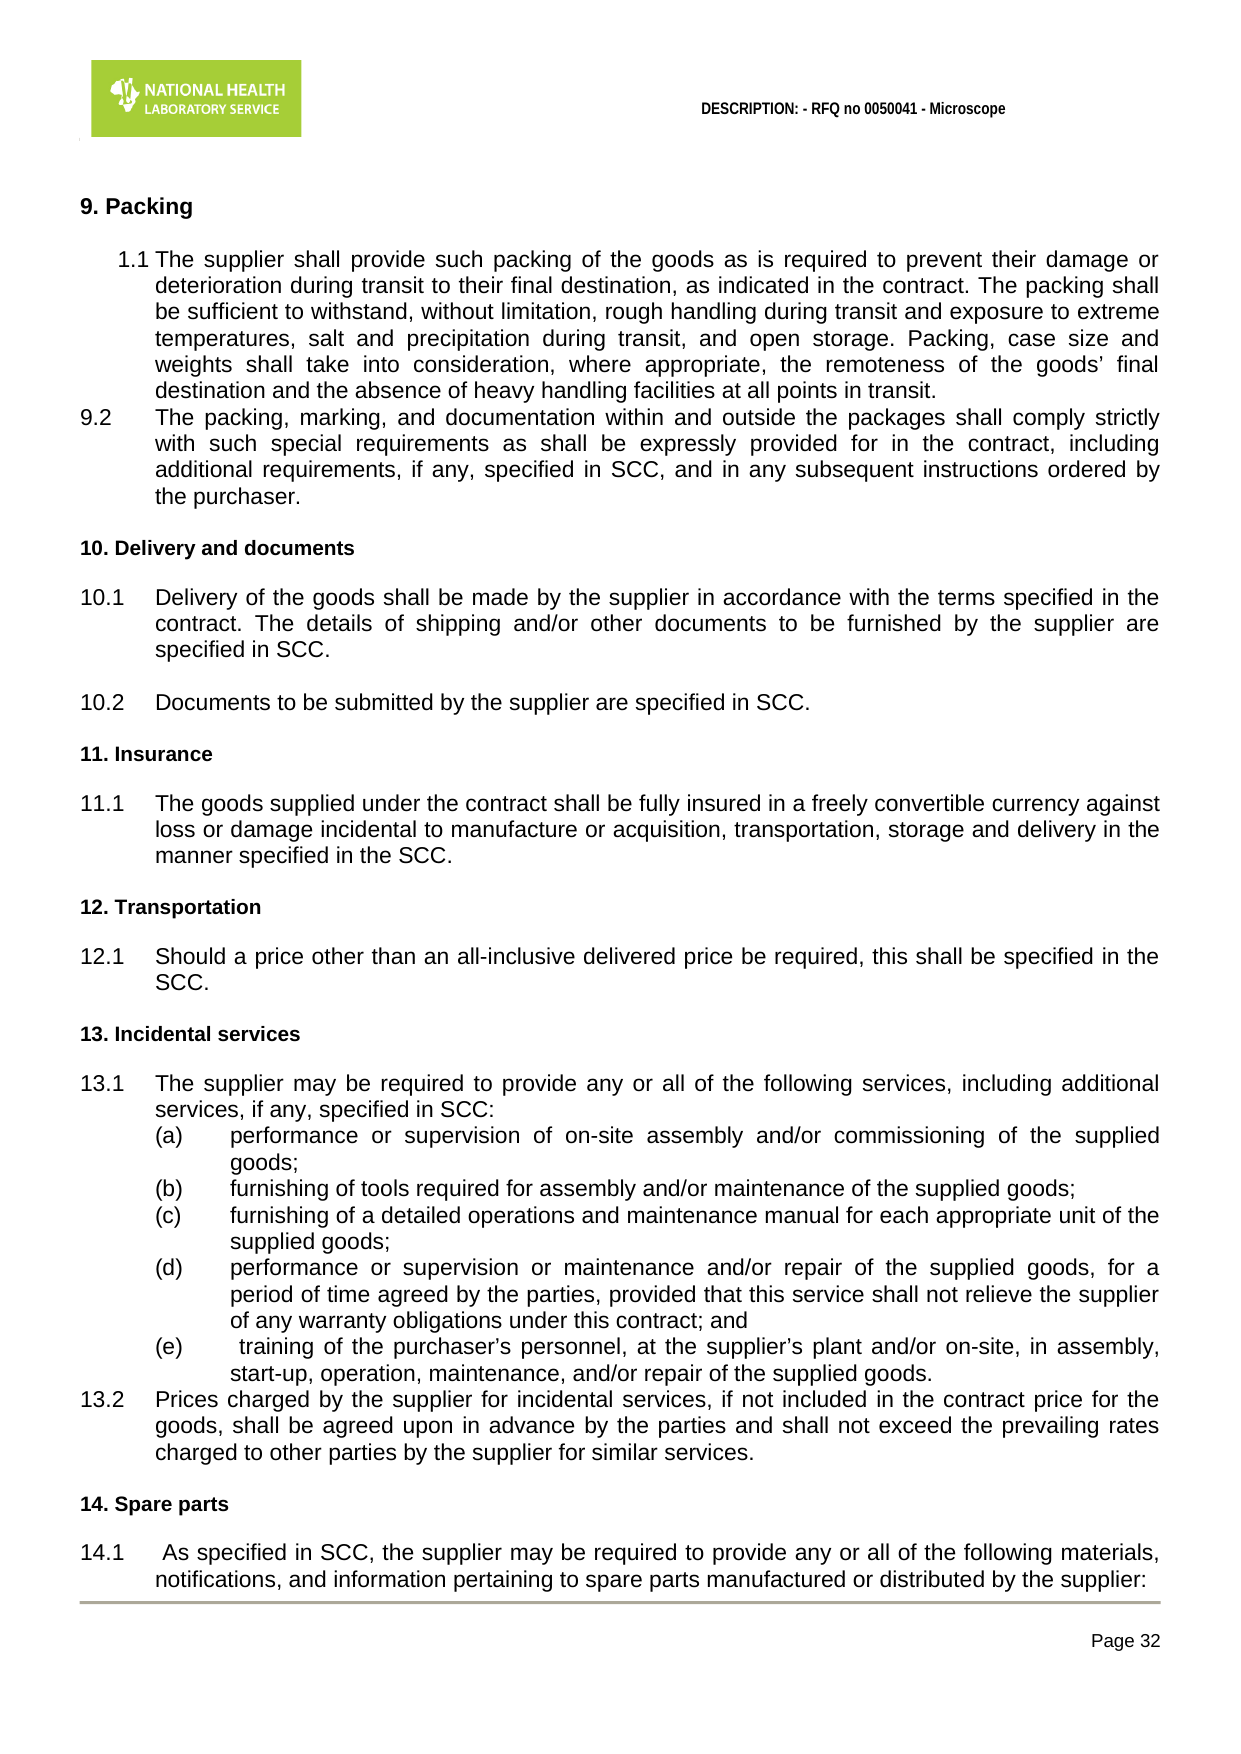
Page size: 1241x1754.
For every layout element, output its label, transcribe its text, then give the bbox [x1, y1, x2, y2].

text 13.2 Prices charged by the supplier for incidental services, if not included in the contract price for the goods, shall be agreed upon in advance by the parties and shall not exceed the prevailing rates charged to other parties by the supplier for similar services. [80, 1386, 1161, 1465]
list The supplier shall provide such packing of the goods as is required to prevent their damage or deterioration during transit to their final destination, as indicated in the contract. The packing shall be sufficient to withstand, without limitation, rough handling during transit and exposure to extreme temperatures, salt and precipitation during transit, and open storage. Packing, case size and weights shall take into consideration, where appropriate, the remoteness of the goods’ final destination and the absence of heavy handling facilities at all points in transit. [117, 246, 1161, 404]
text (a) performance or supervision of on-site assembly and/or commissioning of the supplied goods; [155, 1122, 1161, 1175]
text (b) furnishing of tools required for assembly and/or maintenance of the supplied goods; [80, 1175, 1161, 1202]
text 10. Delivery and documents [80, 536, 1161, 559]
text 9. Packing [80, 193, 1161, 219]
text 13.1 The supplier may be required to provide any or all of the following services, including additional services, if any, specified in SCC: [80, 1070, 1161, 1122]
text 10.1 Delivery of the goods shall be made by the supplier in accordance with the terms specified in the contract. The details of shipping and/or other documents to be furnished by the supplier are specified in SCC. [80, 583, 1161, 662]
text 13. Incidental services [80, 1022, 1161, 1046]
text (c) furnishing of a detailed operations and maintenance manual for each appropriate unit of the supplied goods; [80, 1202, 1161, 1254]
text 10.2 Documents to be submitted by the supplier are specified in SCC. [80, 689, 1161, 715]
picture [91, 60, 302, 137]
text 12. Transportation [80, 895, 1161, 919]
text (d) performance or supervision or maintenance and/or repair of the supplied goods, for a period of time agreed by the parties, provided that this service shall not relieve the supplier of any warranty obligations under this contract; and [155, 1254, 1161, 1333]
text 12.1 Should a price other than an all-inclusive delivered price be required, this shall be specified in the SCC. [80, 943, 1161, 996]
text 9.2 The packing, marking, and documentation within and outside the packages shall comply strictly with such special requirements as shall be expressly provided for in the contract, including additional requirements, if any, specified in SCC, and in any subsequent instructions ordered by the purchaser. [80, 404, 1161, 509]
text 14. Spare parts [80, 1491, 1161, 1515]
text 14.1 As specified in SCC, the supplier may be required to provide any or all of the following materials, notifications, and information pertaining to spare parts manufactured or distributed by the supplier: [80, 1539, 1161, 1592]
text 11.1 The goods supplied under the contract shall be fully insured in a freely convertible currency against loss or damage incidental to manufacture or acquisition, transportation, storage and delivery in the manner specified in the SCC. [80, 789, 1161, 868]
text 11. Insurance [80, 742, 1161, 766]
text (e) training of the purchaser’s personnel, at the supplier’s plant and/or on-site, in assembly, start-up, operation, maintenance, and/or repair of the supplied goods. [155, 1333, 1161, 1386]
